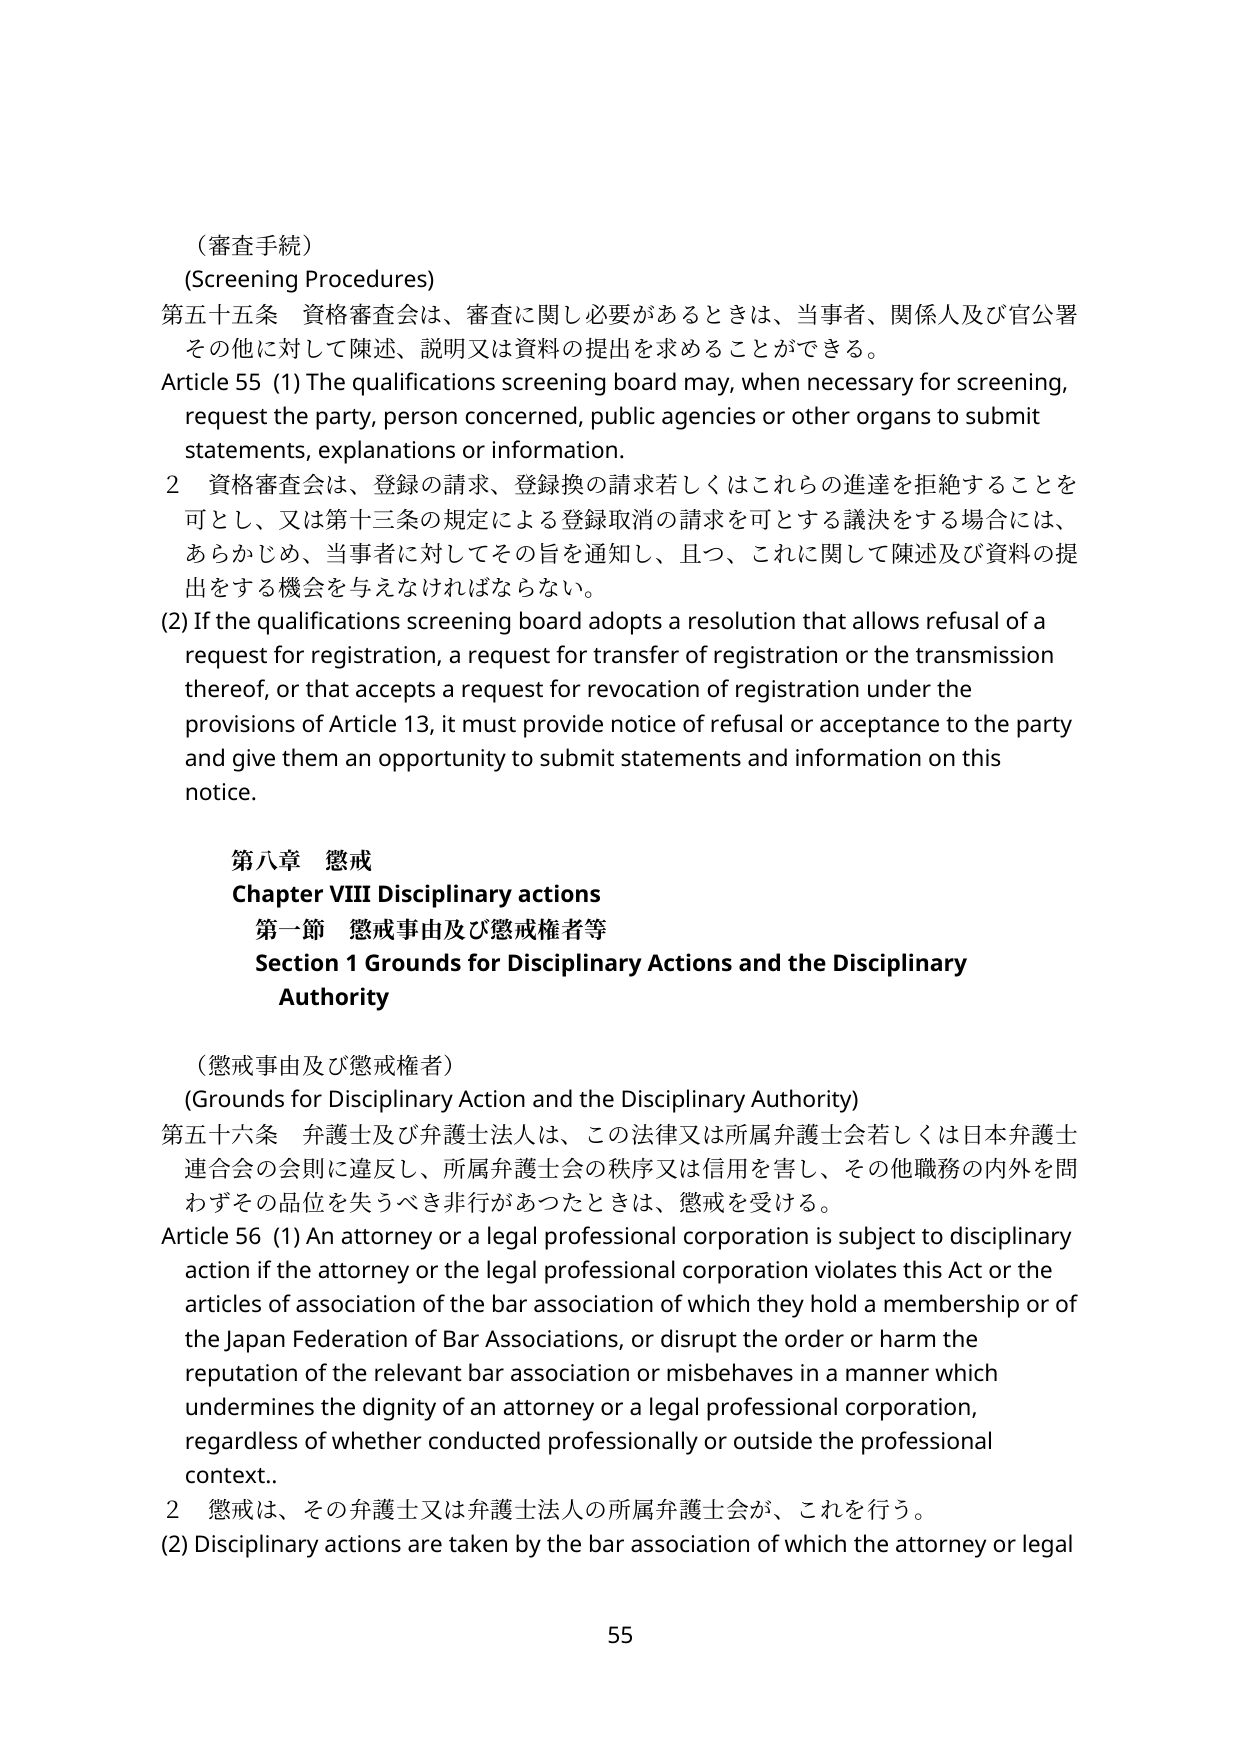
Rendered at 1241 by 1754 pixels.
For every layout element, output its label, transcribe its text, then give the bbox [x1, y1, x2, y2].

text (Grounds for Disciplinary Action and the Disciplinary Authority) [184, 1082, 1079, 1116]
text 第八章 懲戒 [230, 843, 1079, 877]
text 第一節 懲戒事由及び懲戒権者等 [253, 911, 1079, 945]
text 第五十五条 資格審査会は、審査に関し必要があるときは、当事者、関係人及び官公署その他に対して陳述、説明又は資料の提出を求めることができる。 [161, 296, 1079, 364]
text ２ 懲戒は、その弁護士又は弁護士法人の所属弁護士会が、これを行う。 [161, 1492, 1079, 1526]
text (Screening Procedures) [184, 262, 1079, 296]
text （審査手続） [184, 228, 1079, 262]
text Article 55 (1) The qualifications screening board may, when necessary for screening, request the party, person concerned, public agencies or other organs to submit statements, explanations or information. [161, 364, 1079, 467]
text ２ 資格審査会は、登録の請求、登録換の請求若しくはこれらの進達を拒絶することを可とし、又は第十三条の規定による登録取消の請求を可とする議決をする場合には、あらかじめ、当事者に対してその旨を通知し、且つ、これに関して陳述及び資料の提出をする機会を与えなければならない。 [161, 467, 1079, 604]
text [161, 1526, 1079, 1560]
text 第五十六条 弁護士及び弁護士法人は、この法律又は所属弁護士会若しくは日本弁護士連合会の会則に違反し、所属弁護士会の秩序又は信用を害し、その他職務の内外を問わずその品位を失うべき非行があつたときは、懲戒を受ける。 [161, 1116, 1079, 1219]
text (2) If the qualifications screening board adopts a resolution that allows refusal of a request for registration, a request for transfer of registration or the transmission thereof, or that accepts a request for revocation of registration under the provisions of Article 13, it must provide notice of refusal or acceptance to the party and give them an opportunity to submit statements and information on this notice. [161, 604, 1079, 809]
text Article 56 (1) An attorney or a legal professional corporation is subject to disciplinary action if the attorney or the legal professional corporation violates this Act or the articles of association of the bar association of which they hold a membership or of the Japan Federation of Bar Associations, or disrupt the order or harm the reputation of the relevant bar association or misbehaves in a manner which undermines the dignity of an attorney or a legal professional corporation, regardless of whether conducted professionally or outside the professional context.. [161, 1219, 1079, 1492]
text （懲戒事由及び懲戒権者） [184, 1048, 1079, 1082]
text Section 1 Grounds for Disciplinary Actions and the Disciplinary Authority [253, 945, 1079, 1014]
text Chapter VIII Disciplinary actions [230, 877, 1079, 911]
